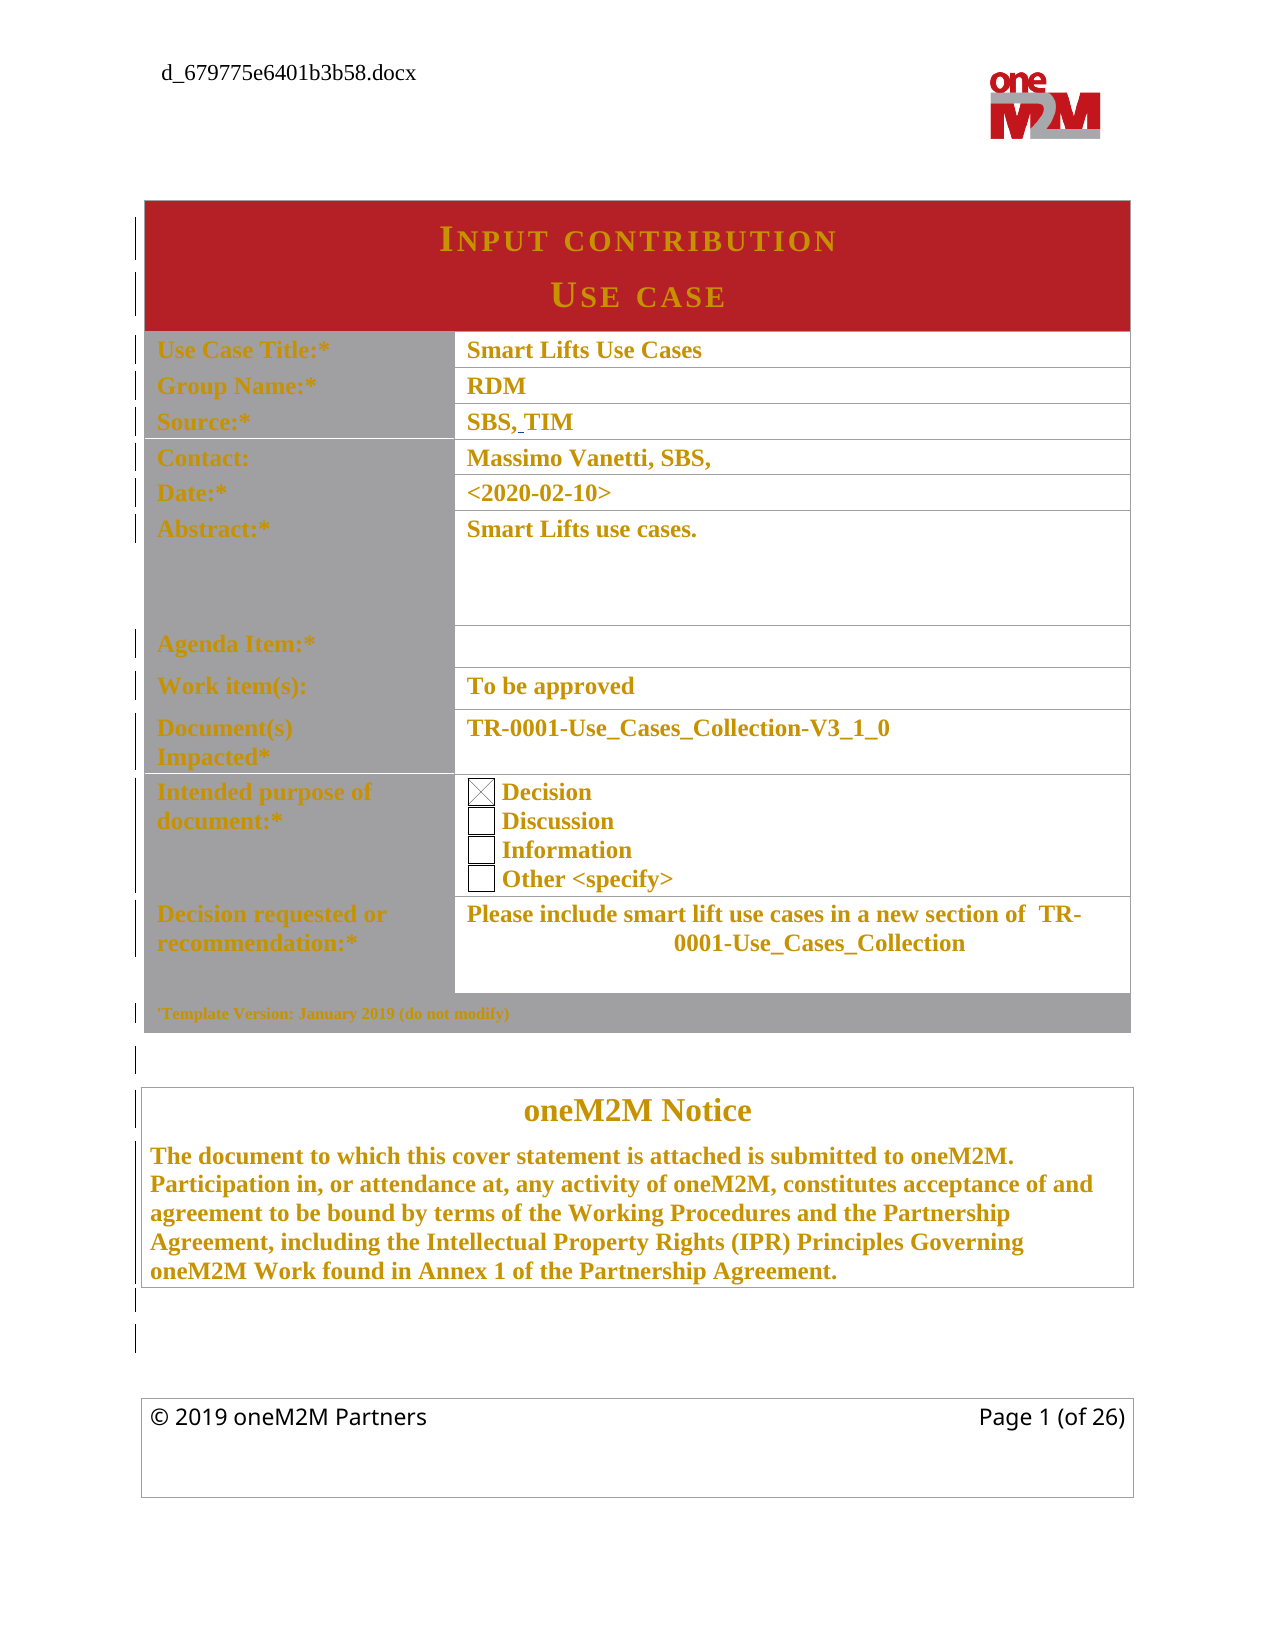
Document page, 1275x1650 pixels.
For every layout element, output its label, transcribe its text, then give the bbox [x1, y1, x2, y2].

table_cell Source:* [145, 404, 454, 438]
table_cell Smart Lifts Use Cases [455, 332, 1130, 367]
table_cell Date:* [145, 475, 454, 510]
table_cell To be approved [455, 668, 1130, 709]
table_cell Decision Discussion Information Other <specify> [455, 775, 1130, 896]
text oneM2M Notice [142, 1088, 1133, 1128]
table_cell Please include smart lift use cases in a new section of TR-0001-Use_Cases_Collection [455, 897, 1130, 993]
table_cell Group Name:* [145, 368, 454, 403]
text The document to which this cover statement is attached is submitted to oneM2M. Participation in, or attendance at, any activity of oneM2M, constitutes acceptance of and agreement to be bound by terms of the Working Procedures and the Partnership Agreement, including the Intellectual Property Rights (IPR) Principles Governing oneM2M Work found in Annex 1 of the Partnership Agreement. [142, 1138, 1133, 1287]
table_cell RDM [455, 368, 1130, 403]
table_cell TR-0001-Use_Cases_Collection-V3_1_0 [455, 710, 1130, 773]
table_cell Intended purpose of document:* [145, 775, 454, 896]
table_cell Use Case Title:* [145, 332, 454, 367]
picture [976, 59, 1114, 154]
table_cell <2020-02-10> [455, 475, 1130, 510]
table_cell Document(s) Impacted* [145, 710, 454, 773]
table_cell Contact: [145, 440, 454, 474]
table_cell Abstract:* [145, 511, 454, 625]
table_header Input contribution Use case [145, 201, 1130, 331]
table_cell Work item(s): [145, 668, 454, 709]
table_cell [455, 626, 1130, 667]
table_cell 'Template Version: January 2019 (do not modify) [145, 994, 1130, 1032]
table_cell Agenda Item:* [145, 626, 454, 667]
table_cell Decision requested or recommendation:* [145, 897, 454, 993]
table_cell Smart Lifts use cases. [455, 511, 1130, 625]
table_cell SBS,TIM [455, 404, 1130, 438]
table_cell Massimo Vanetti, SBS, [455, 440, 1130, 474]
